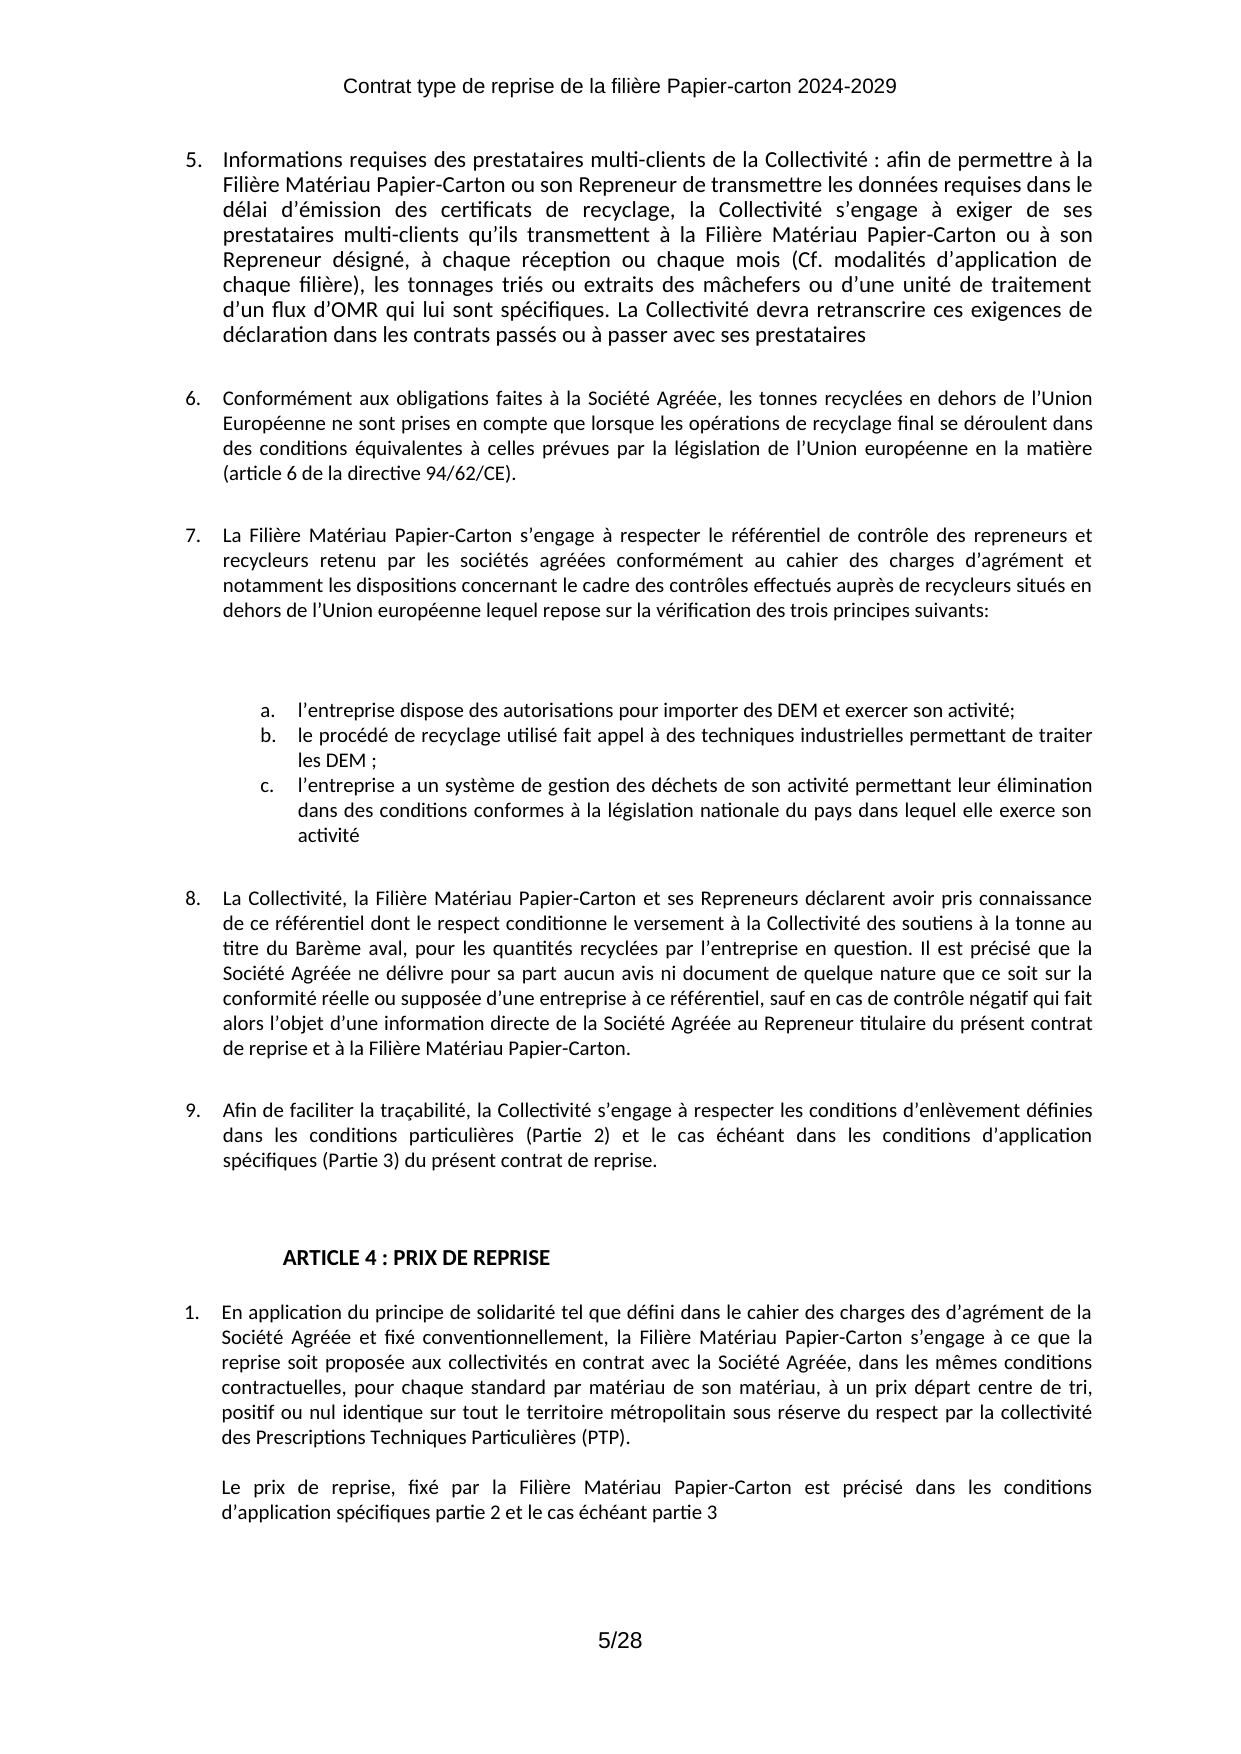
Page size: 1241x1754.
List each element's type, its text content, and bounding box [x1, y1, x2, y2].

list En application du principe de solidarité tel que défini dans le cahier des charges des d’agrément de la Société Agréée et fixé conventionnellement, la Filière Matériau Papier-Carton s’engage à ce que la reprise soit proposée aux collectivités en contrat avec la Société Agréée, dans les mêmes conditions contractuelles, pour chaque standard par matériau de son matériau, à un prix départ centre de tri, positif ou nul identique sur tout le territoire métropolitain sous réserve du respect par la collectivité des Prescriptions Techniques Particulières (PTP). [184, 1299, 1093, 1449]
list Conformément aux obligations faites à la Société Agréée, les tonnes recyclées en dehors de l’Union Européenne ne sont prises en compte que lorsque les opérations de recyclage final se déroulent dans des conditions équivalentes à celles prévues par la législation de l’Union européenne en la matière (article 6 de la directive 94/62/CE). [185, 385, 1093, 485]
list le procédé de recyclage utilisé fait appel à des techniques industrielles permettant de traiter les DEM ; [260, 723, 1093, 773]
text Le prix de reprise, fixé par la Filière Matériau Papier-Carton est précisé dans les conditions d’application spécifiques partie 2 et le cas échéant partie 3 [221, 1474, 1093, 1524]
list La Filière Matériau Papier-Carton s’engage à respecter le référentiel de contrôle des repreneurs et recycleurs retenu par les sociétés agréées conformément au cahier des charges d’agrément et notamment les dispositions concernant le cadre des contrôles effectués auprès de recycleurs situés en dehors de l’Union européenne lequel repose sur la vérification des trois principes suivants: [185, 523, 1093, 623]
text ARTICLE 4 : Prix de reprise [283, 1243, 1093, 1271]
list La Collectivité, la Filière Matériau Papier-Carton et ses Repreneurs déclarent avoir pris connaissance de ce référentiel dont le respect conditionne le versement à la Collectivité des soutiens à la tonne au titre du Barème aval, pour les quantités recyclées par l’entreprise en question. Il est précisé que la Société Agréée ne délivre pour sa part aucun avis ni document de quelque nature que ce soit sur la conformité réelle ou supposée d’une entreprise à ce référentiel, sauf en cas de contrôle négatif qui fait alors l’objet d’une information directe de la Société Agréée au Repreneur titulaire du présent contrat de reprise et à la Filière Matériau Papier-Carton. [185, 885, 1093, 1060]
list l’entreprise a un système de gestion des déchets de son activité permettant leur élimination dans des conditions conformes à la législation nationale du pays dans lequel elle exerce son activité [260, 773, 1093, 848]
list Informations requises des prestataires multi-clients de la Collectivité : afin de permettre à la Filière Matériau Papier-Carton ou son Repreneur de transmettre les données requises dans le délai d’émission des certificats de recyclage, la Collectivité s’engage à exiger de ses prestataires multi-clients qu’ils transmettent à la Filière Matériau Papier-Carton ou à son Repreneur désigné, à chaque réception ou chaque mois (Cf. modalités d’application de chaque filière), les tonnages triés ou extraits des mâchefers ou d’une unité de traitement d’un flux d’OMR qui lui sont spécifiques. La Collectivité devra retranscrire ces exigences de déclaration dans les contrats passés ou à passer avec ses prestataires [185, 148, 1093, 348]
list Afin de faciliter la traçabilité, la Collectivité s’engage à respecter les conditions d’enlèvement définies dans les conditions particulières (Partie 2) et le cas échéant dans les conditions d’application spécifiques (Partie 3) du présent contrat de reprise. [185, 1098, 1093, 1173]
list l’entreprise dispose des autorisations pour importer des DEM et exercer son activité; [260, 698, 1093, 723]
